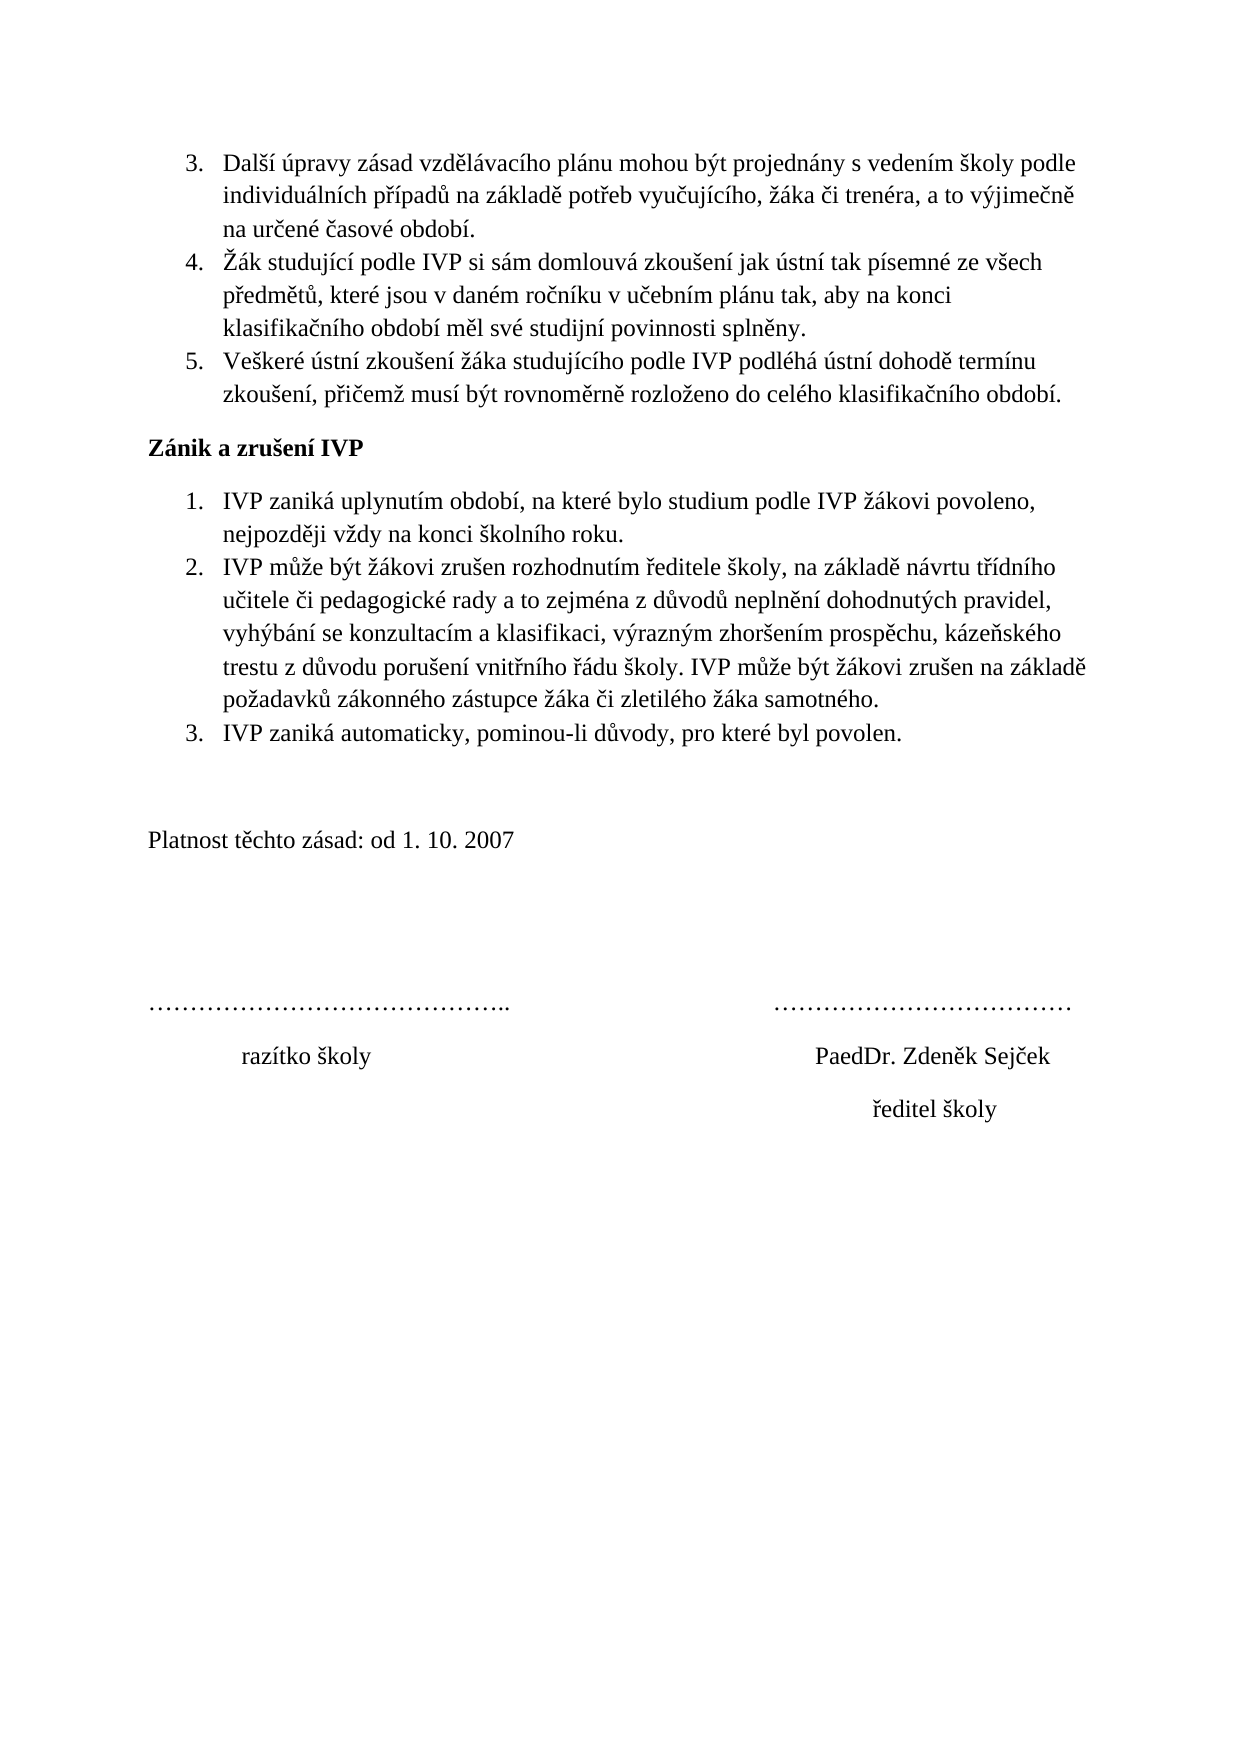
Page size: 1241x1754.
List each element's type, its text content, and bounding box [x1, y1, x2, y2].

list IVP zaniká automaticky, pominou-li důvody, pro které byl povolen. [185, 718, 1093, 746]
text …………………………………….. ……………………………… [148, 987, 1093, 1016]
text ředitel školy [148, 1094, 1093, 1123]
list IVP zaniká uplynutím období, na které bylo studium podle IVP žákovi povoleno, nejpozději vždy na konci školního roku. [185, 486, 1093, 548]
list Žák studující podle IVP si sám domlouvá zkoušení jak ústní tak písemné ze všech předmětů, které jsou v daném ročníku v učebním plánu tak, aby na konci klasifikačního období měl své studijní povinnosti splněny. [185, 247, 1093, 341]
text Zánik a zrušení IVP [148, 433, 1093, 461]
text razítko školy PaedDr. Zdeněk Sejček [148, 1041, 1093, 1069]
text Platnost těchto zásad: od 1. 10. 2007 [148, 825, 1093, 854]
list Veškeré ústní zkoušení žáka studujícího podle IVP podléhá ústní dohodě termínu zkoušení, přičemž musí být rovnoměrně rozloženo do celého klasifikačního období. [185, 346, 1093, 407]
list Další úpravy zásad vzdělávacího plánu mohou být projednány s vedením školy podle individuálních případů na základě potřeb vyučujícího, žáka či trenéra, a to výjimečně na určené časové období. [185, 148, 1093, 242]
list IVP může být žákovi zrušen rozhodnutím ředitele školy, na základě návrtu třídního učitele či pedagogické rady a to zejména z důvodů neplnění dohodnutých pravidel, vyhýbání se konzultacím a klasifikaci, výrazným zhoršením prospěchu, kázeňského trestu z důvodu porušení vnitřního řádu školy. IVP může být žákovi zrušen na základě požadavků zákonného zástupce žáka či zletilého žáka samotného. [185, 552, 1093, 713]
